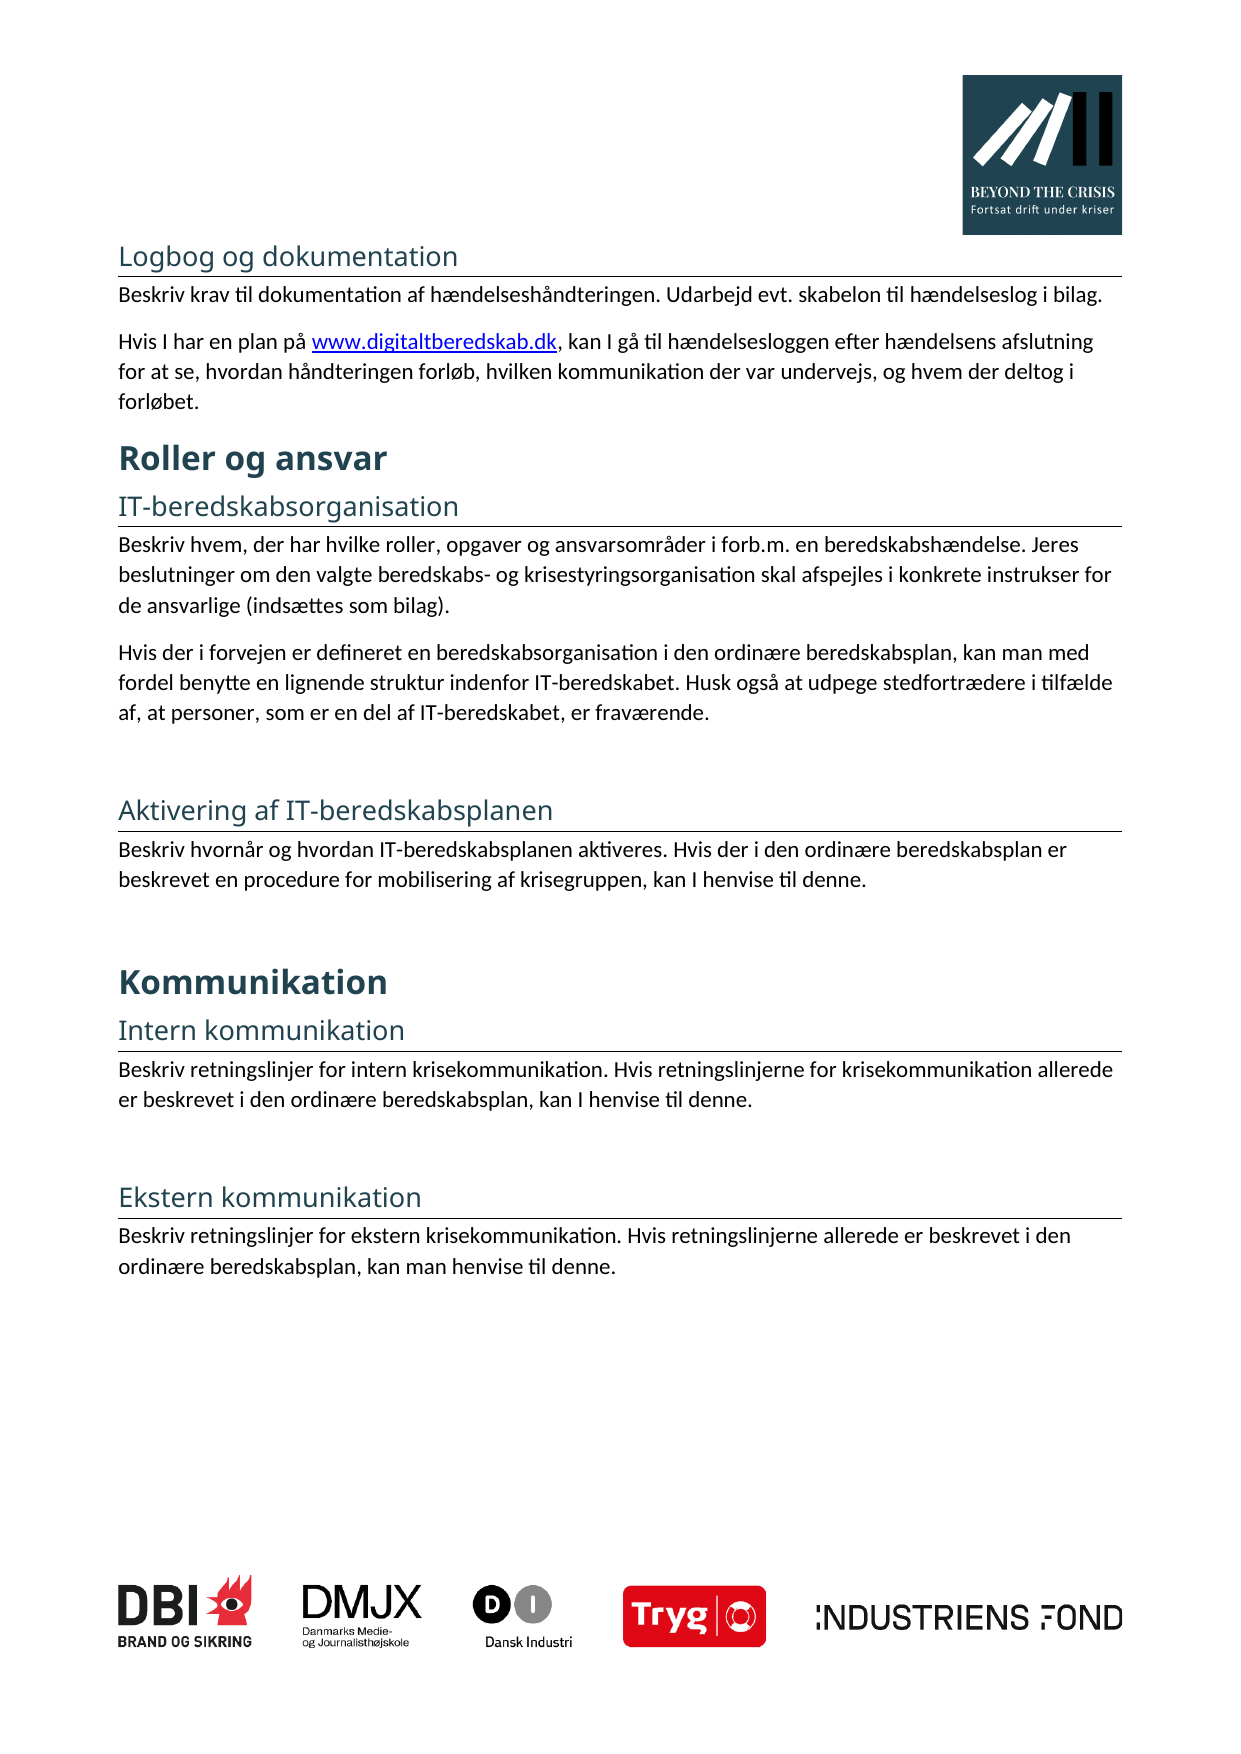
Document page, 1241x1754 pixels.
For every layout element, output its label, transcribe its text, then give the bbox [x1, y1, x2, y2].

subtitle Kommunikation [118, 959, 1122, 1004]
text Beskriv retningslinjer for ekstern krisekommunikation. Hvis retningslinjerne allerede er beskrevet i den ordinære beredskabsplan, kan man henvise til denne. [118, 1222, 1122, 1280]
text Beskriv krav til dokumentation af hændelseshåndteringen. Udarbejd evt. skabelon til hændelseslog i bilag. [118, 280, 1122, 308]
picture [118, 1575, 772, 1649]
subtitle Ekstern kommunikation [118, 1179, 1122, 1218]
text Beskriv hvornår og hvordan IT-beredskabsplanen aktiveres. Hvis der i den ordinære beredskabsplan er beskrevet en procedure for mobilisering af krisegruppen, kan I henvise til denne. [118, 835, 1122, 893]
text Beskriv hvem, der har hvilke roller, opgaver og ansvarsområder i forb.m. en beredskabshændelse. Jeres beslutninger om den valgte beredskabs- og krisestyringsorganisation skal afspejles i konkrete instrukser for de ansvarlige (indsættes som bilag). [118, 530, 1122, 619]
subtitle Logbog og dokumentation [118, 177, 1122, 276]
text Hvis der i forvejen er defineret en beredskabsorganisation i den ordinære beredskabsplan, kan man med fordel benytte en lignende struktur indenfor IT-beredskabet. Husk også at udpege stedfortrædere i tilfælde af, at personer, som er en del af IT-beredskabet, er fraværende. [118, 638, 1122, 726]
picture [962, 75, 1123, 235]
subtitle IT-beredskabsorganisation [118, 487, 1122, 526]
picture [816, 1604, 1123, 1630]
text Hvis I har en plan på www.digitaltberedskab.dk, kan I gå til hændelsesloggen efter hændelsens afslutning for at se, hvordan håndteringen forløb, hvilken kommunikation der var undervejs, og hvem der deltog i forløbet. [118, 327, 1122, 416]
subtitle Roller og ansvar [118, 434, 1122, 480]
subtitle Aktivering af IT-beredskabsplanen [118, 792, 1122, 831]
subtitle Intern kommunikation [118, 1012, 1122, 1051]
text Beskriv retningslinjer for intern krisekommunikation. Hvis retningslinjerne for krisekommunikation allerede er beskrevet i den ordinære beredskabsplan, kan I henvise til denne. [118, 1055, 1122, 1113]
